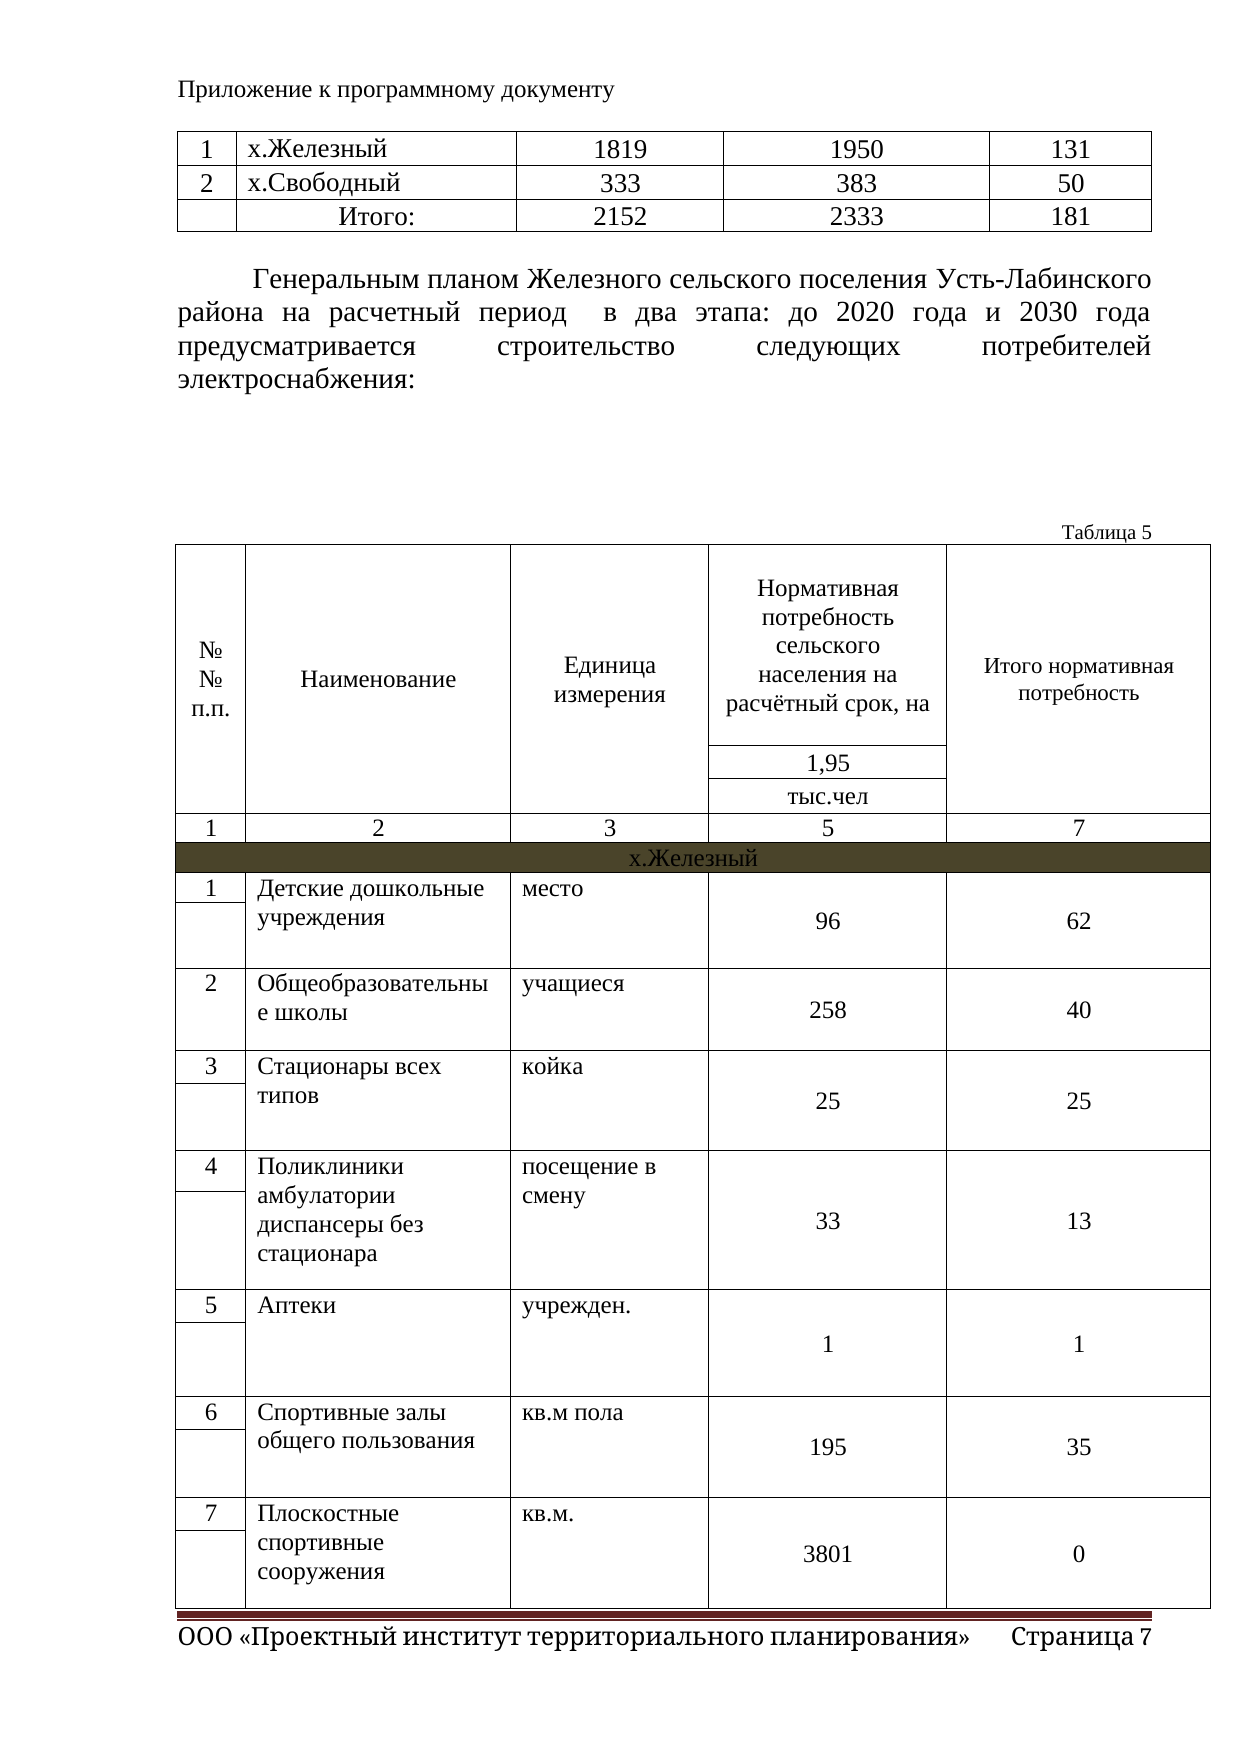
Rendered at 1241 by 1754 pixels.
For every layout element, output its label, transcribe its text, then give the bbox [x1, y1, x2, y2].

table_cell 25 [947, 1051, 1210, 1150]
table_cell х.Свободный [237, 166, 516, 199]
table_cell 1 [176, 873, 245, 902]
table_cell [178, 200, 236, 231]
table_cell 25 [709, 1051, 946, 1150]
table_cell 2 [176, 969, 245, 1050]
table_header №№ п.п. [176, 545, 245, 812]
table_cell Спортивные залы общего пользования [246, 1397, 510, 1497]
table_cell х.Железный [237, 132, 516, 165]
table_cell Плоскостные спортивные сооружения [246, 1498, 510, 1608]
table_cell [176, 1531, 245, 1608]
table_header Наименование [246, 545, 510, 812]
table_cell 4 [176, 1151, 245, 1191]
table_cell Общеобразовательные школы [246, 969, 510, 1050]
table_cell 1 [709, 1290, 946, 1396]
table_cell 3 [176, 1051, 245, 1083]
text Генеральным планом Железного сельского поселения Усть-Лабинского района на расчетный период в два этапа: до 2020 года и 2030 года предусматривается строительство следующих потребителей электроснабжения: [177, 261, 1152, 395]
table_cell 333 [517, 166, 723, 199]
table_cell 383 [724, 166, 989, 199]
table_cell 96 [709, 873, 946, 967]
table_cell койка [511, 1051, 708, 1150]
table_cell 40 [947, 969, 1210, 1050]
table_cell [176, 903, 245, 967]
table_cell 1 [947, 1290, 1210, 1396]
table_cell 2 [246, 814, 510, 842]
table_cell [176, 1323, 245, 1396]
table_cell 1819 [517, 132, 723, 165]
table_cell 258 [709, 969, 946, 1050]
table_cell 35 [947, 1397, 1210, 1497]
table_header Единица измерения [511, 545, 708, 812]
table_cell 5 [176, 1290, 245, 1322]
table_cell 3 [511, 814, 708, 842]
table_cell 33 [709, 1151, 946, 1289]
table_cell х.Железный [176, 843, 1210, 872]
table_header Итого нормативная потребность [947, 545, 1210, 812]
table_cell 7 [176, 1498, 245, 1530]
table_cell учрежден. [511, 1290, 708, 1396]
table_cell Аптеки [246, 1290, 510, 1396]
table_cell 2333 [724, 200, 989, 231]
table_cell посещение в смену [511, 1151, 708, 1289]
table_cell 62 [947, 873, 1210, 967]
table_cell 7 [947, 814, 1210, 842]
table_cell 0 [947, 1498, 1210, 1608]
table_cell кв.м пола [511, 1397, 708, 1497]
table_cell 2152 [517, 200, 723, 231]
table_cell место [511, 873, 708, 967]
table_cell 181 [990, 200, 1151, 231]
table_cell 2 [178, 166, 236, 199]
text Таблица 5 [177, 520, 1152, 544]
table_cell Детские дошкольные учреждения [246, 873, 510, 967]
table_cell [176, 1084, 245, 1150]
table_cell 3801 [709, 1498, 946, 1608]
table_cell 13 [947, 1151, 1210, 1289]
table_cell Итого: [237, 200, 516, 231]
table_cell кв.м. [511, 1498, 708, 1608]
table_cell [176, 1430, 245, 1497]
table_cell Поликлиники амбулатории диспансеры без стационара [246, 1151, 510, 1289]
table_cell 1,95 [709, 746, 946, 778]
table_header Нормативная потребность сельского населения на расчётный срок, на [709, 545, 946, 745]
table_cell 6 [176, 1397, 245, 1428]
table_cell тыс.чел [709, 779, 946, 812]
table_cell 1 [178, 132, 236, 165]
table_cell Стационары всех типов [246, 1051, 510, 1150]
table_cell [176, 1192, 245, 1289]
table_cell 131 [990, 132, 1151, 165]
table_cell 50 [990, 166, 1151, 199]
table_cell 5 [709, 814, 946, 842]
table_cell 1950 [724, 132, 989, 165]
table_cell учащиеся [511, 969, 708, 1050]
table_cell 1 [176, 814, 245, 842]
table_cell 195 [709, 1397, 946, 1497]
